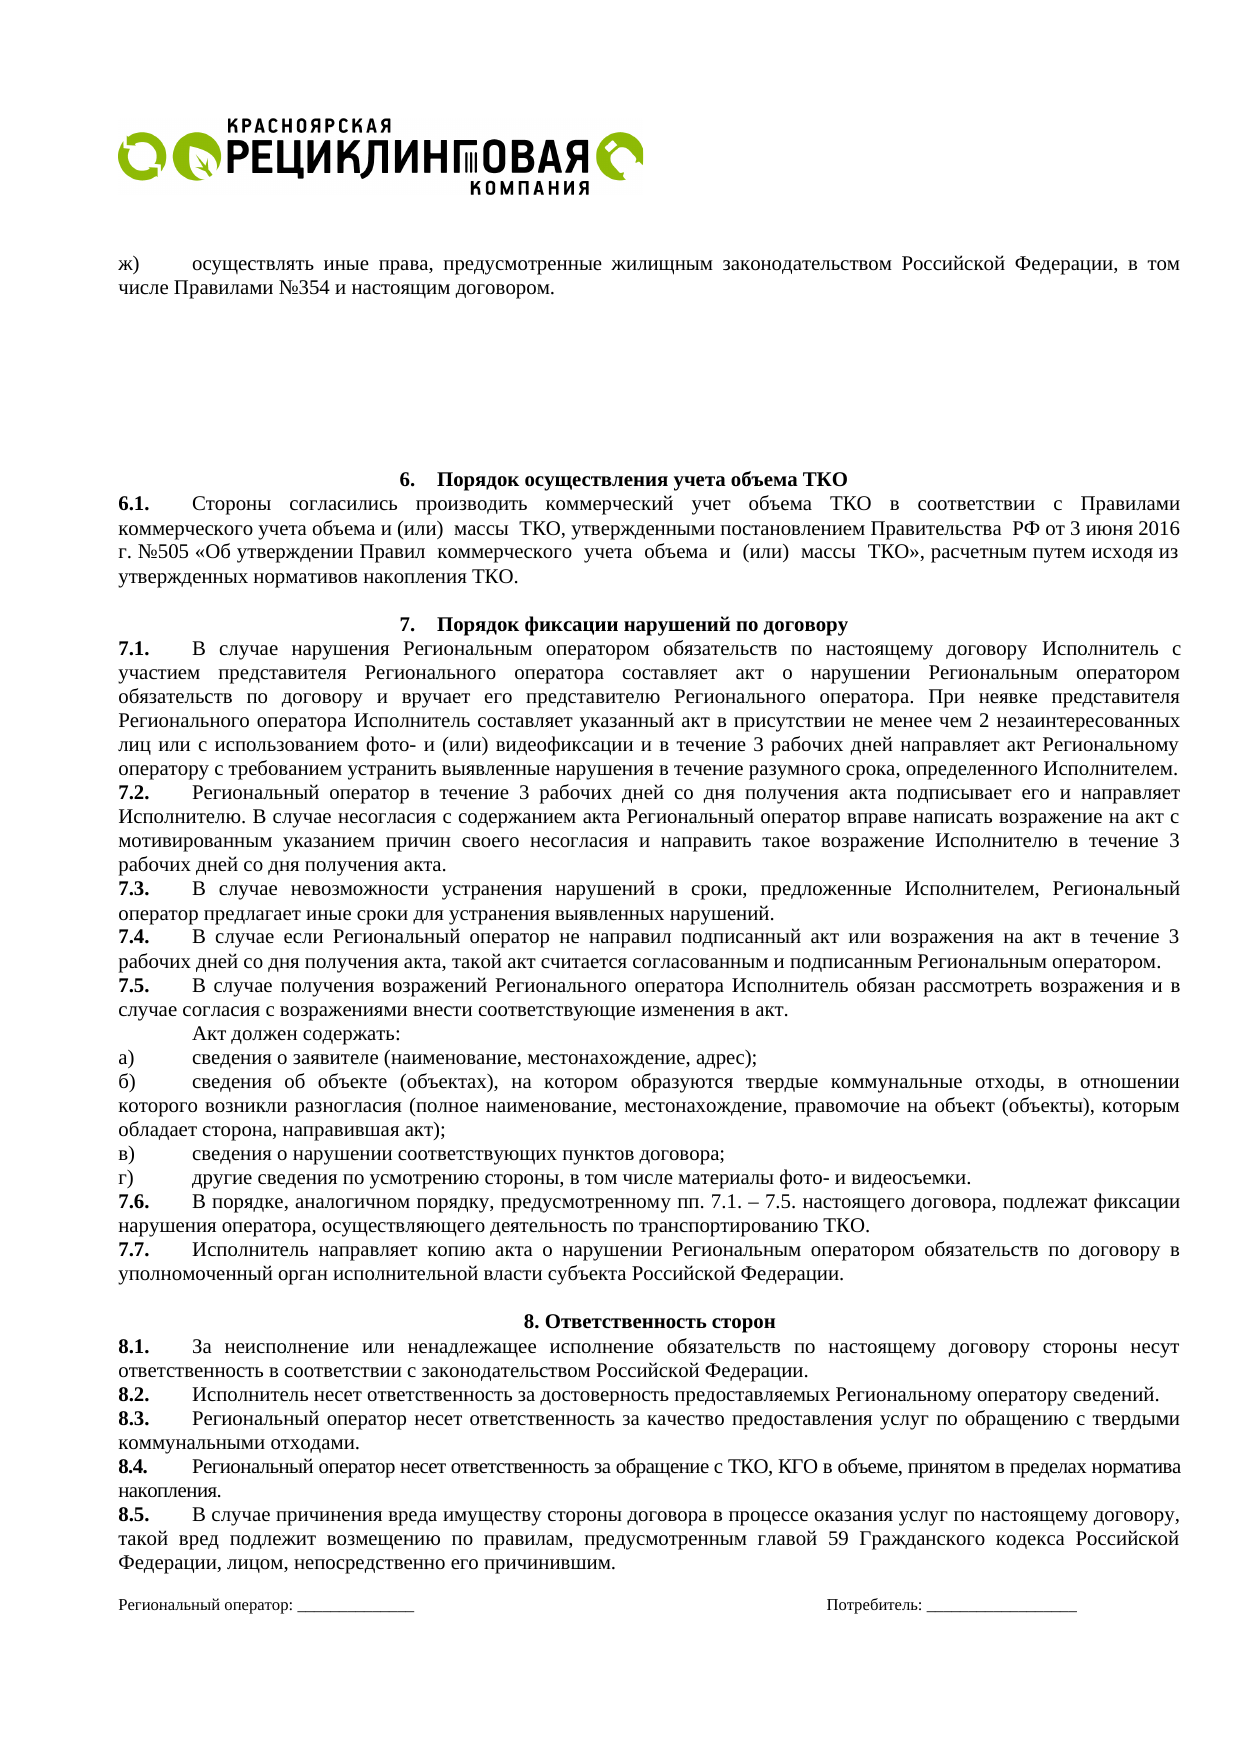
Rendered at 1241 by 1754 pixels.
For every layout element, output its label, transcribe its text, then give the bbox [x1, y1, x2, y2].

text 7.5. В случае получения возражений Регионального оператора Исполнитель обязан рассмотреть возражения и в случае согласия с возражениями внести соответствующие изменения в акт. [118, 973, 1181, 1021]
text 8.4. Региональный оператор несет ответственность за обращение с ТКО, КГО в объеме, принятом в пределах норматива накопления. [118, 1454, 1181, 1502]
text а) сведения о заявителе (наименование, местонахождение, адрес); [118, 1045, 1181, 1069]
text Акт должен содержать: [118, 1021, 1181, 1045]
text 7.1. В случае нарушения Региональным оператором обязательств по настоящему договору Исполнитель с участием представителя Регионального оператора составляет акт о нарушении Региональным оператором обязательств по договору и вручает его представителю Регионального оператора. При неявке представителя Регионального оператора Исполнитель составляет указанный акт в присутствии не менее чем 2 незаинтересованных лиц или с использованием фото- и (или) видеофиксации и в течение 3 рабочих дней направляет акт Региональному оператору с требованием устранить выявленные нарушения в течение разумного срока, определенного Исполнителем. [118, 636, 1181, 780]
text 8. Ответственность сторон [118, 1309, 1181, 1333]
text 7.3. В случае невозможности устранения нарушений в сроки, предложенные Исполнителем, Региональный оператор предлагает иные сроки для устранения выявленных нарушений. [118, 876, 1181, 924]
text 7.6. В порядке, аналогичном порядку, предусмотренному пп. 7.1. – 7.5. настоящего договора, подлежат фиксации нарушения оператора, осуществляющего деятельность по транспортированию ТКО. [118, 1189, 1181, 1237]
text 7.4. В случае если Региональный оператор не направил подписанный акт или возражения на акт в течение 3 рабочих дней со дня получения акта, такой акт считается согласованным и подписанным Региональным оператором. [118, 924, 1181, 973]
text г) другие сведения по усмотрению стороны, в том числе материалы фото- и видеосъемки. [118, 1165, 1181, 1189]
text в) сведения о нарушении соответствующих пунктов договора; [118, 1141, 1181, 1165]
text 8.3. Региональный оператор несет ответственность за качество предоставления услуг по обращению с твердыми коммунальными отходами. [118, 1406, 1181, 1454]
text 8.1. За неисполнение или ненадлежащее исполнение обязательств по настоящему договору стороны несут ответственность в соответствии с законодательством Российской Федерации. [118, 1333, 1181, 1382]
text 7.7. Исполнитель направляет копию акта о нарушении Региональным оператором обязательств по договору в уполномоченный орган исполнительной власти субъекта Российской Федерации. [118, 1237, 1181, 1285]
text 8.5. В случае причинения вреда имуществу стороны договора в процессе оказания услуг по настоящему договору, такой вред подлежит возмещению по правилам, предусмотренным главой 59 Гражданского кодекса Российской Федерации, лицом, непосредственно его причинившим. [118, 1502, 1181, 1574]
text 6.1. Стороны согласились производить коммерческий учет объема ТКО в соответствии с Правилами коммерческого учета объема и (или) массы ТКО, утвержденными постановлением Правительства РФ от 3 июня 2016 г. №505 «Об утверждении Правил коммерческого учета объема и (или) массы ТКО», расчетным путем исходя из утвержденных нормативов накопления ТКО. [118, 491, 1181, 588]
text ж) осуществлять иные права, предусмотренные жилищным законодательством Российской Федерации, в том числе Правилами №354 и настоящим договором. [118, 251, 1181, 299]
text 8.2. Исполнитель несет ответственность за достоверность предоставляемых Региональному оператору сведений. [118, 1382, 1181, 1406]
text 7.2. Региональный оператор в течение 3 рабочих дней со дня получения акта подписывает его и направляет Исполнителю. В случае несогласия с содержанием акта Региональный оператор вправе написать возражение на акт с мотивированным указанием причин своего несогласия и направить такое возражение Исполнителю в течение 3 рабочих дней со дня получения акта. [118, 780, 1181, 876]
list Порядок фиксации нарушений по договору [399, 612, 1181, 636]
list Порядок осуществления учета объема ТКО [399, 467, 1181, 491]
picture [118, 118, 644, 195]
text б) сведения об объекте (объектах), на котором образуются твердые коммунальные отходы, в отношении которого возникли разногласия (полное наименование, местонахождение, правомочие на объект (объекты), которым обладает сторона, направившая акт); [118, 1069, 1181, 1141]
